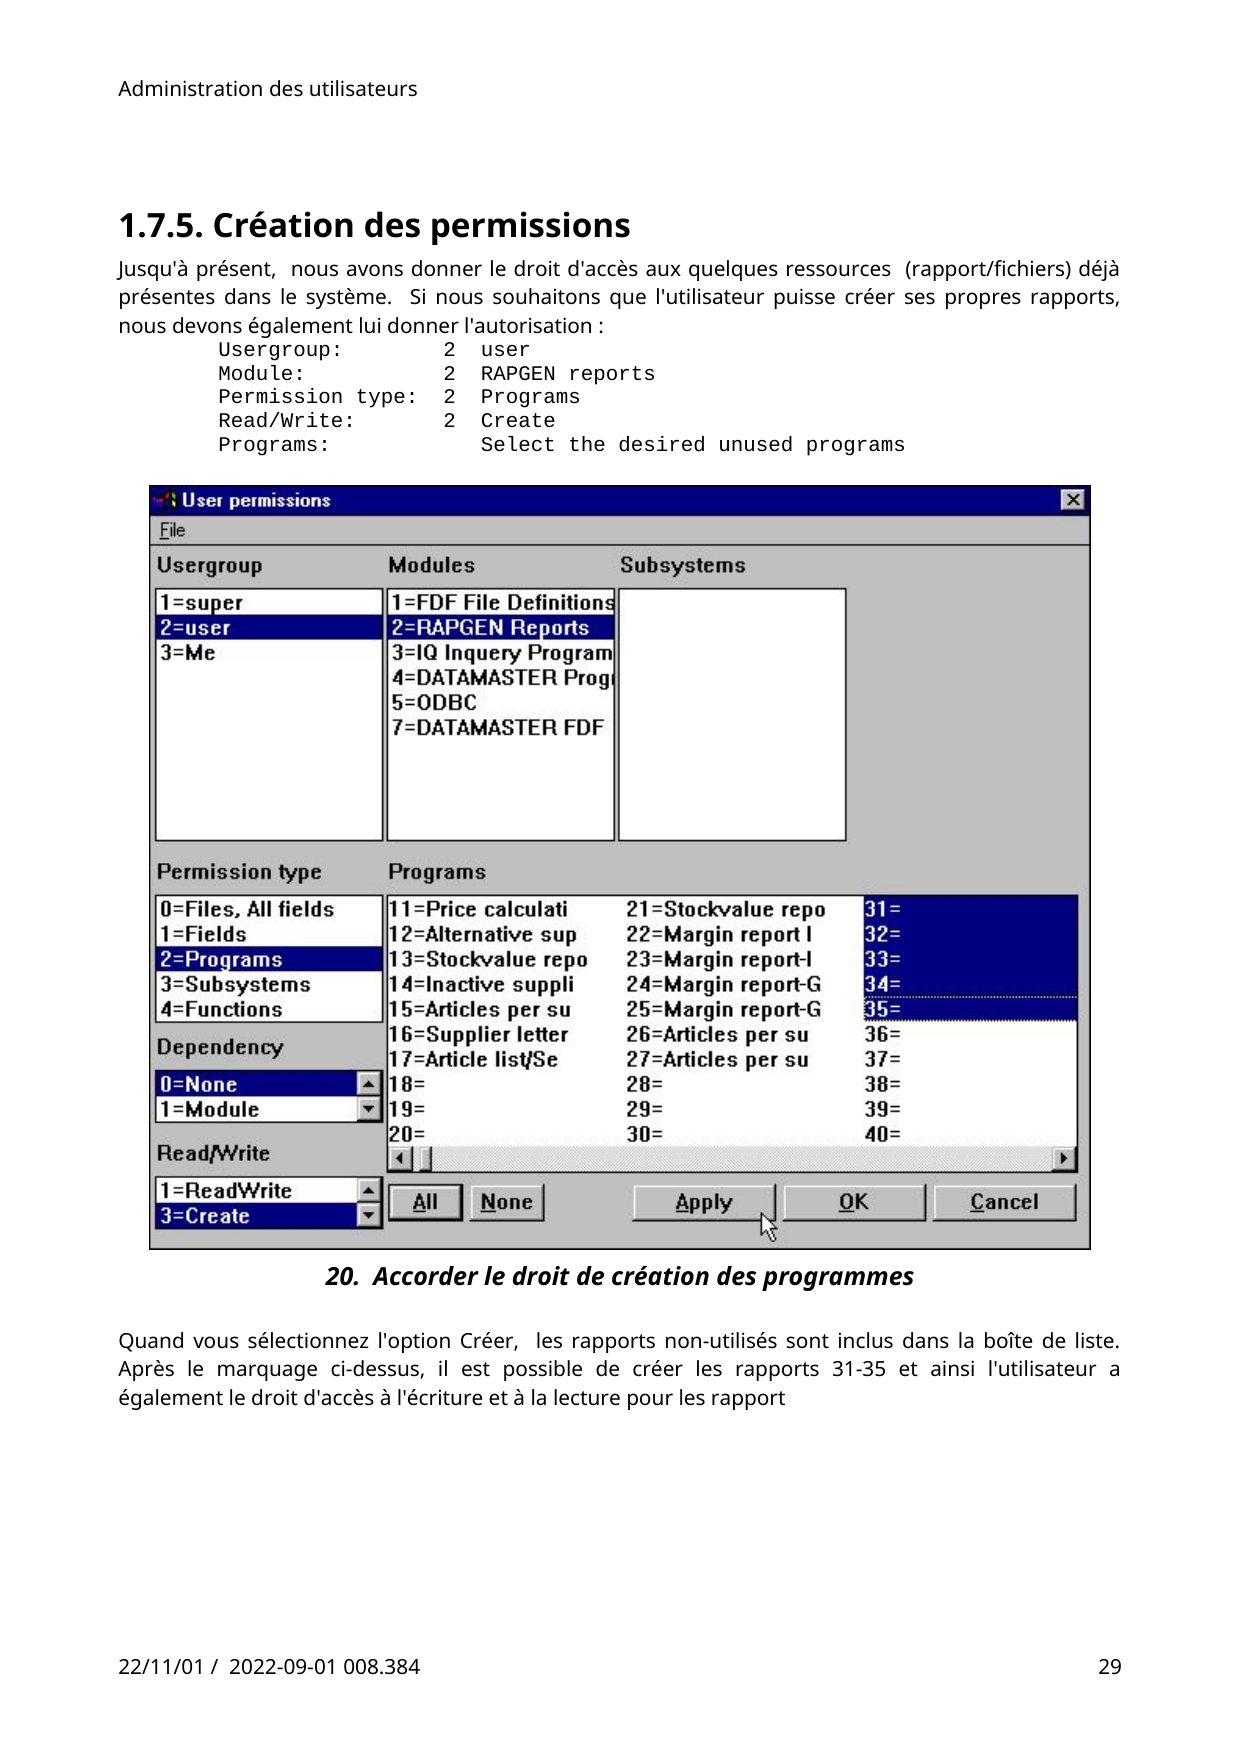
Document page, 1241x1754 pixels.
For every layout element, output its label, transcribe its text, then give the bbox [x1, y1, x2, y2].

text Usergroup: 2 user [118, 339, 1122, 363]
text Programs: Select the desired unused programs [118, 434, 1122, 457]
text Jusqu'à présent, nous avons donner le droit d'accès aux quelques ressources (rapport/fichiers) déjà présentes dans le système. Si nous souhaitons que l'utilisateur puisse créer ses propres rapports, nous devons également lui donner l'autorisation : [118, 254, 1122, 339]
subtitle 20. Accorder le droit de création des programmes [118, 1258, 1122, 1292]
picture [149, 485, 1091, 1250]
text Quand vous sélectionnez l'option Créer, les rapports non-utilisés sont inclus dans la boîte de liste. Après le marquage ci-dessus, il est possible de créer les rapports 31-35 et ainsi l'utilisateur a également le droit d'accès à l'écriture et à la lecture pour les rapport [118, 1326, 1122, 1411]
text Read/Write: 2 Create [118, 410, 1122, 434]
text Module: 2 RAPGEN reports [118, 363, 1122, 386]
subtitle 1.7.5. Création des permissions [118, 202, 1122, 248]
text Permission type: 2 Programs [118, 386, 1122, 410]
